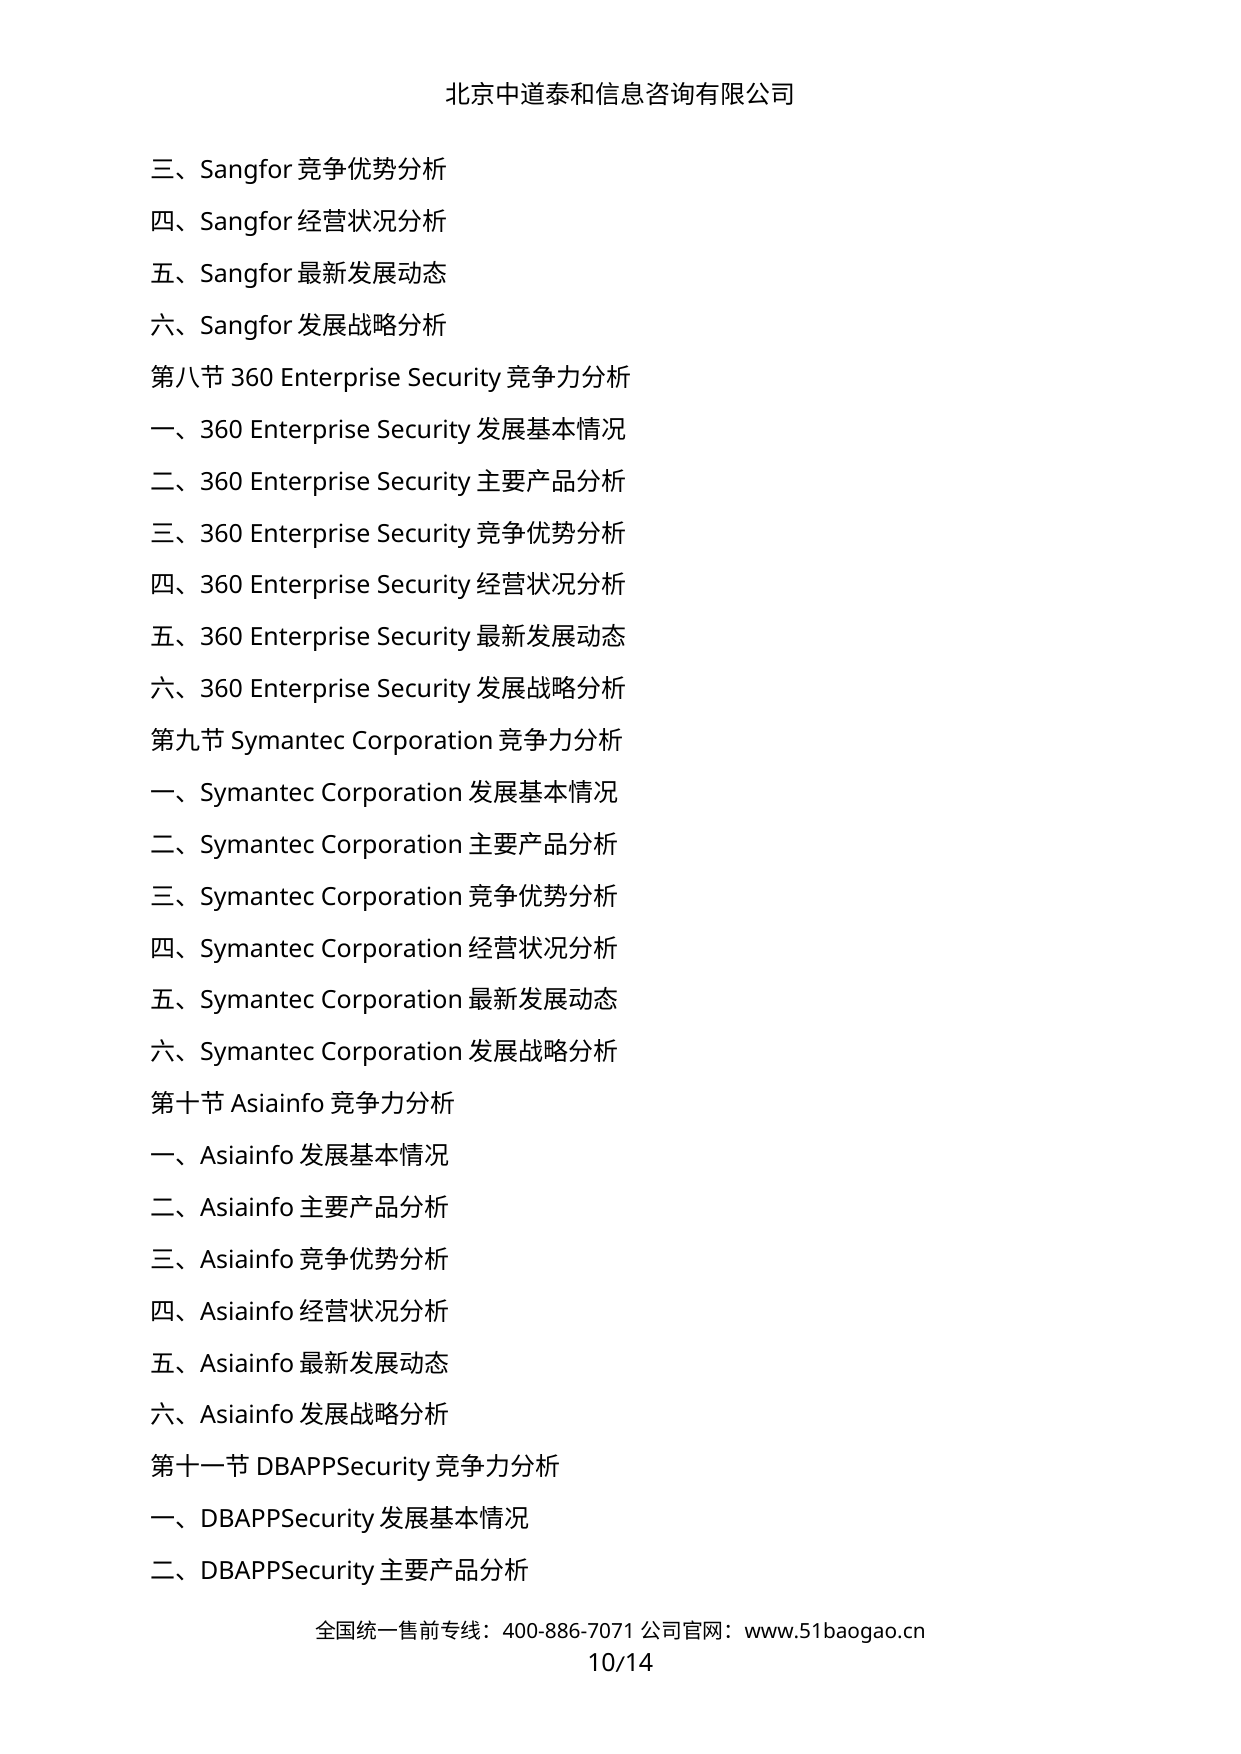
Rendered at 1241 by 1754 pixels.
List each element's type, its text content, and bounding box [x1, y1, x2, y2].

text 四、Sangfor经营状况分析 [150, 202, 1090, 238]
text 一、Symantec Corporation发展基本情况 [150, 772, 1090, 809]
text 六、Asiainfo发展战略分析 [150, 1395, 1090, 1431]
text 六、360 Enterprise Security发展战略分析 [150, 669, 1090, 705]
text 第十节 Asiainfo竞争力分析 [150, 1084, 1090, 1120]
text 二、DBAPPSecurity主要产品分析 [150, 1551, 1090, 1587]
text 四、360 Enterprise Security经营状况分析 [150, 565, 1090, 601]
text 三、Symantec Corporation竞争优势分析 [150, 876, 1090, 912]
text 二、360 Enterprise Security主要产品分析 [150, 461, 1090, 497]
text 一、360 Enterprise Security发展基本情况 [150, 409, 1090, 446]
text 二、Symantec Corporation主要产品分析 [150, 824, 1090, 861]
text 三、360 Enterprise Security竞争优势分析 [150, 513, 1090, 549]
text 第十一节 DBAPPSecurity竞争力分析 [150, 1447, 1090, 1483]
text 五、360 Enterprise Security最新发展动态 [150, 617, 1090, 653]
text 三、Asiainfo竞争优势分析 [150, 1239, 1090, 1276]
text 五、Symantec Corporation最新发展动态 [150, 980, 1090, 1016]
text 二、Asiainfo主要产品分析 [150, 1187, 1090, 1224]
text 四、Asiainfo经营状况分析 [150, 1291, 1090, 1327]
text 第八节 360 Enterprise Security竞争力分析 [150, 357, 1090, 394]
text 第九节 Symantec Corporation竞争力分析 [150, 721, 1090, 757]
text 一、DBAPPSecurity发展基本情况 [150, 1499, 1090, 1535]
text 五、Sangfor最新发展动态 [150, 254, 1090, 290]
text 六、Symantec Corporation发展战略分析 [150, 1032, 1090, 1068]
text 四、Symantec Corporation经营状况分析 [150, 928, 1090, 964]
text 一、Asiainfo发展基本情况 [150, 1136, 1090, 1172]
text 六、Sangfor发展战略分析 [150, 306, 1090, 342]
text 五、Asiainfo最新发展动态 [150, 1343, 1090, 1379]
text 三、Sangfor竞争优势分析 [150, 150, 1090, 186]
